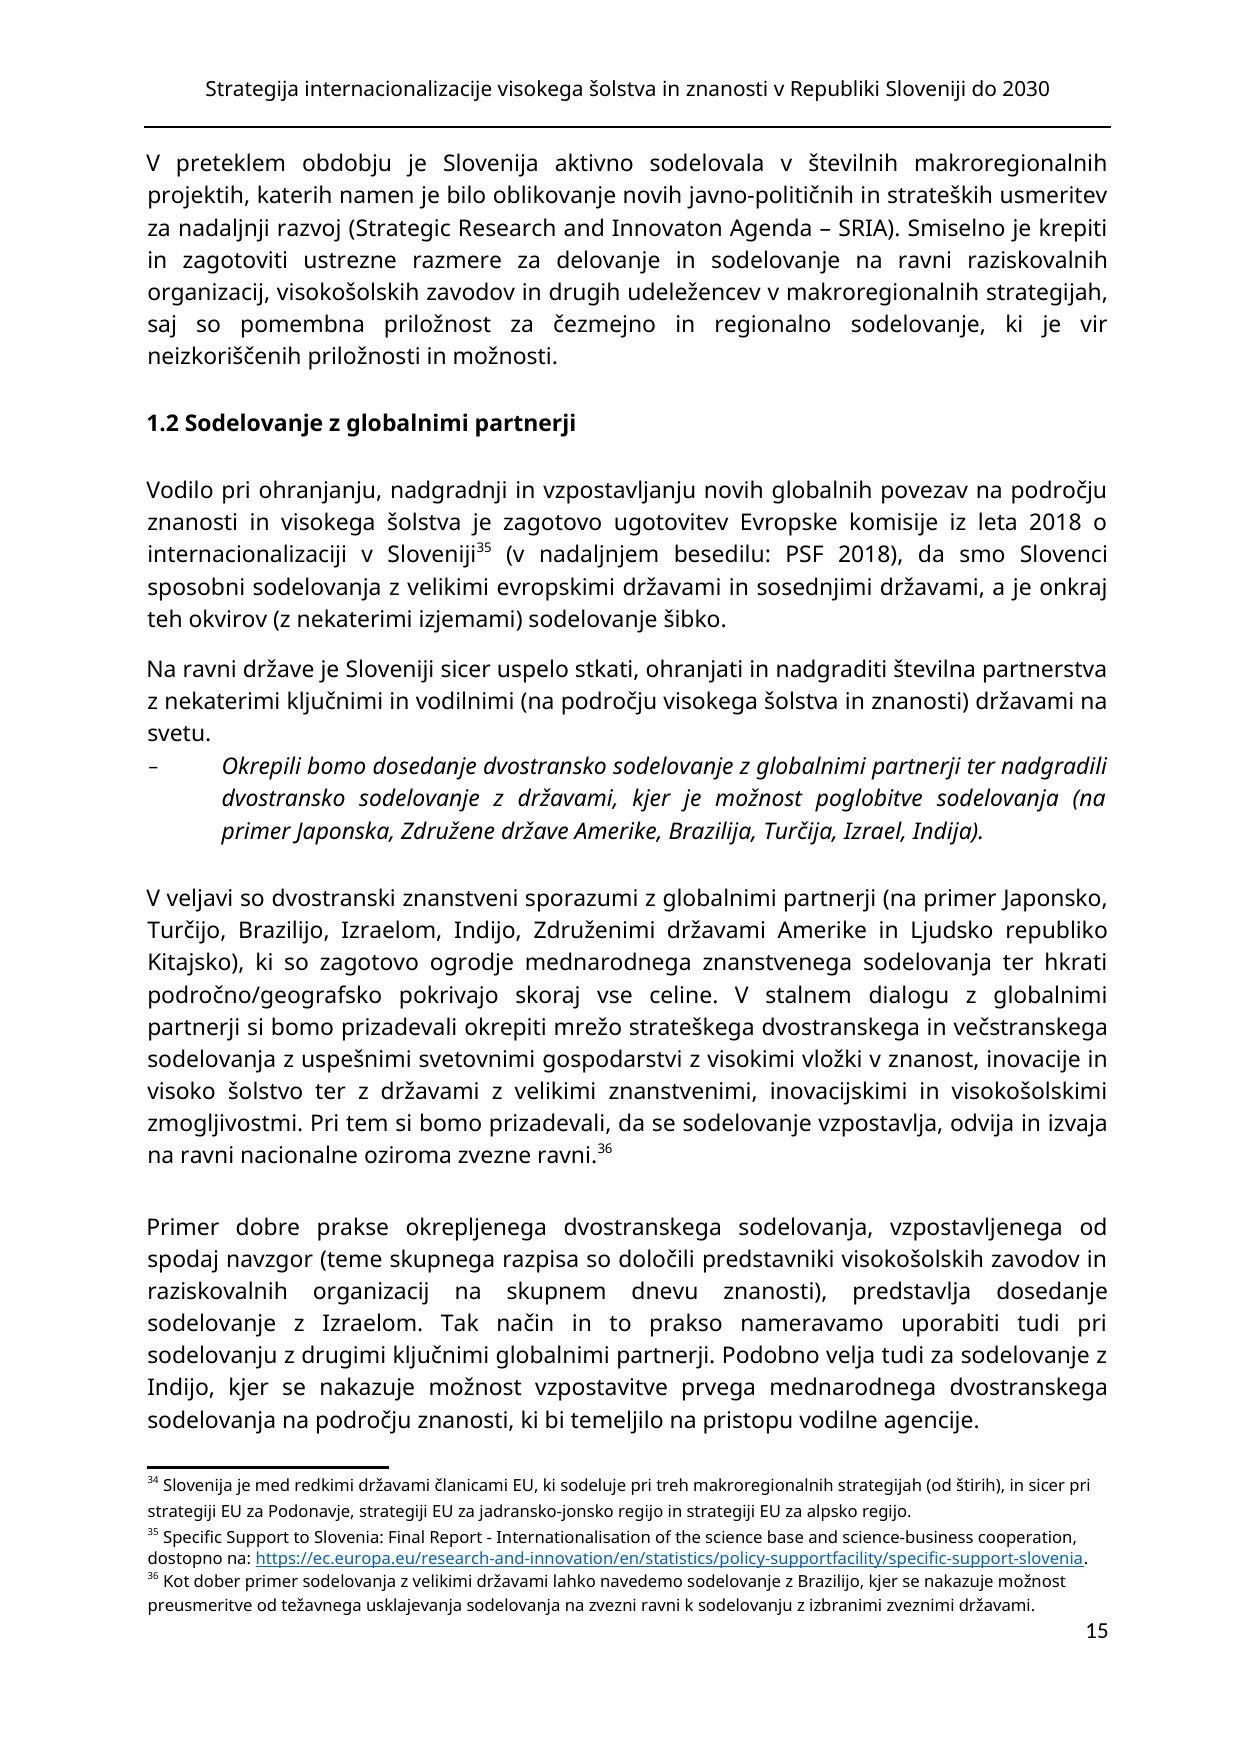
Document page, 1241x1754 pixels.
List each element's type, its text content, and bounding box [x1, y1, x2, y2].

text Vodilo pri ohranjanju, nadgradnji in vzpostavljanju novih globalnih povezav na področju znanosti in visokega šolstva je zagotovo ugotovitev Evropske komisije iz leta 2018 o internacionalizaciji v Sloveniji (v nadaljnjem besedilu: PSF 2018), da smo Slovenci sposobni sodelovanja z velikimi evropskimi državami in sosednjimi državami, a je onkraj teh okvirov (z nekaterimi izjemami) sodelovanje šibko. [146, 474, 1109, 634]
text Primer dobre prakse okrepljenega dvostranskega sodelovanja, vzpostavljenega od spodaj navzgor (teme skupnega razpisa so določili predstavniki visokošolskih zavodov in raziskovalnih organizacij na skupnem dnevu znanosti), predstavlja dosedanje sodelovanje z Izraelom. Tak način in to prakso nameravamo uporabiti tudi pri sodelovanju z drugimi ključnimi globalnimi partnerji. Podobno velja tudi za sodelovanje z Indijo, kjer se nakazuje možnost vzpostavitve prvega mednarodnega dvostranskega sodelovanja na področju znanosti, ki bi temeljilo na pristopu vodilne agencije. [146, 1210, 1109, 1435]
list Okrepili bomo dosedanje dvostransko sodelovanje z globalnimi partnerji ter nadgradili dvostransko sodelovanje z državami, kjer je možnost poglobitve sodelovanja (na primer Japonska, Združene države Amerike, Brazilija, Turčija, Izrael, Indija). [147, 749, 1109, 846]
text V preteklem obdobju je Slovenija aktivno sodelovala v številnih makroregionalnih projektih, katerih namen je bilo oblikovanje novih javno-političnih in strateških usmeritev za nadaljnji razvoj (Strategic Research and Innovaton Agenda – SRIA). Smiselno je krepiti in zagotoviti ustrezne razmere za delovanje in sodelovanje na ravni raziskovalnih organizacij, visokošolskih zavodov in drugih udeležencev v makroregionalnih strategijah, saj so pomembna priložnost za čezmejno in regionalno sodelovanje, ki je vir neizkoriščenih priložnosti in možnosti. [146, 147, 1109, 371]
subtitle 1.2 Sodelovanje z globalnimi partnerji [146, 407, 1108, 438]
text V veljavi so dvostranski znanstveni sporazumi z globalnimi partnerji (na primer Japonsko, Turčijo, Brazilijo, Izraelom, Indijo, Združenimi državami Amerike in Ljudsko republiko Kitajsko), ki so zagotovo ogrodje mednarodnega znanstvenega sodelovanja ter hkrati področno/geografsko pokrivajo skoraj vse celine. V stalnem dialogu z globalnimi partnerji si bomo prizadevali okrepiti mrežo strateškega dvostranskega in večstranskega sodelovanja z uspešnimi svetovnimi gospodarstvi z visokimi vložki v znanost, inovacije in visoko šolstvo ter z državami z velikimi znanstvenimi, inovacijskimi in visokošolskimi zmogljivostmi. Pri tem si bomo prizadevali, da se sodelovanje vzpostavlja, odvija in izvaja na ravni nacionalne oziroma zvezne ravni. [146, 882, 1109, 1171]
text Na ravni države je Sloveniji sicer uspelo stkati, ohranjati in nadgraditi številna partnerstva z nekaterimi ključnimi in vodilnimi (na področju visokega šolstva in znanosti) državami na svetu. [146, 652, 1109, 748]
